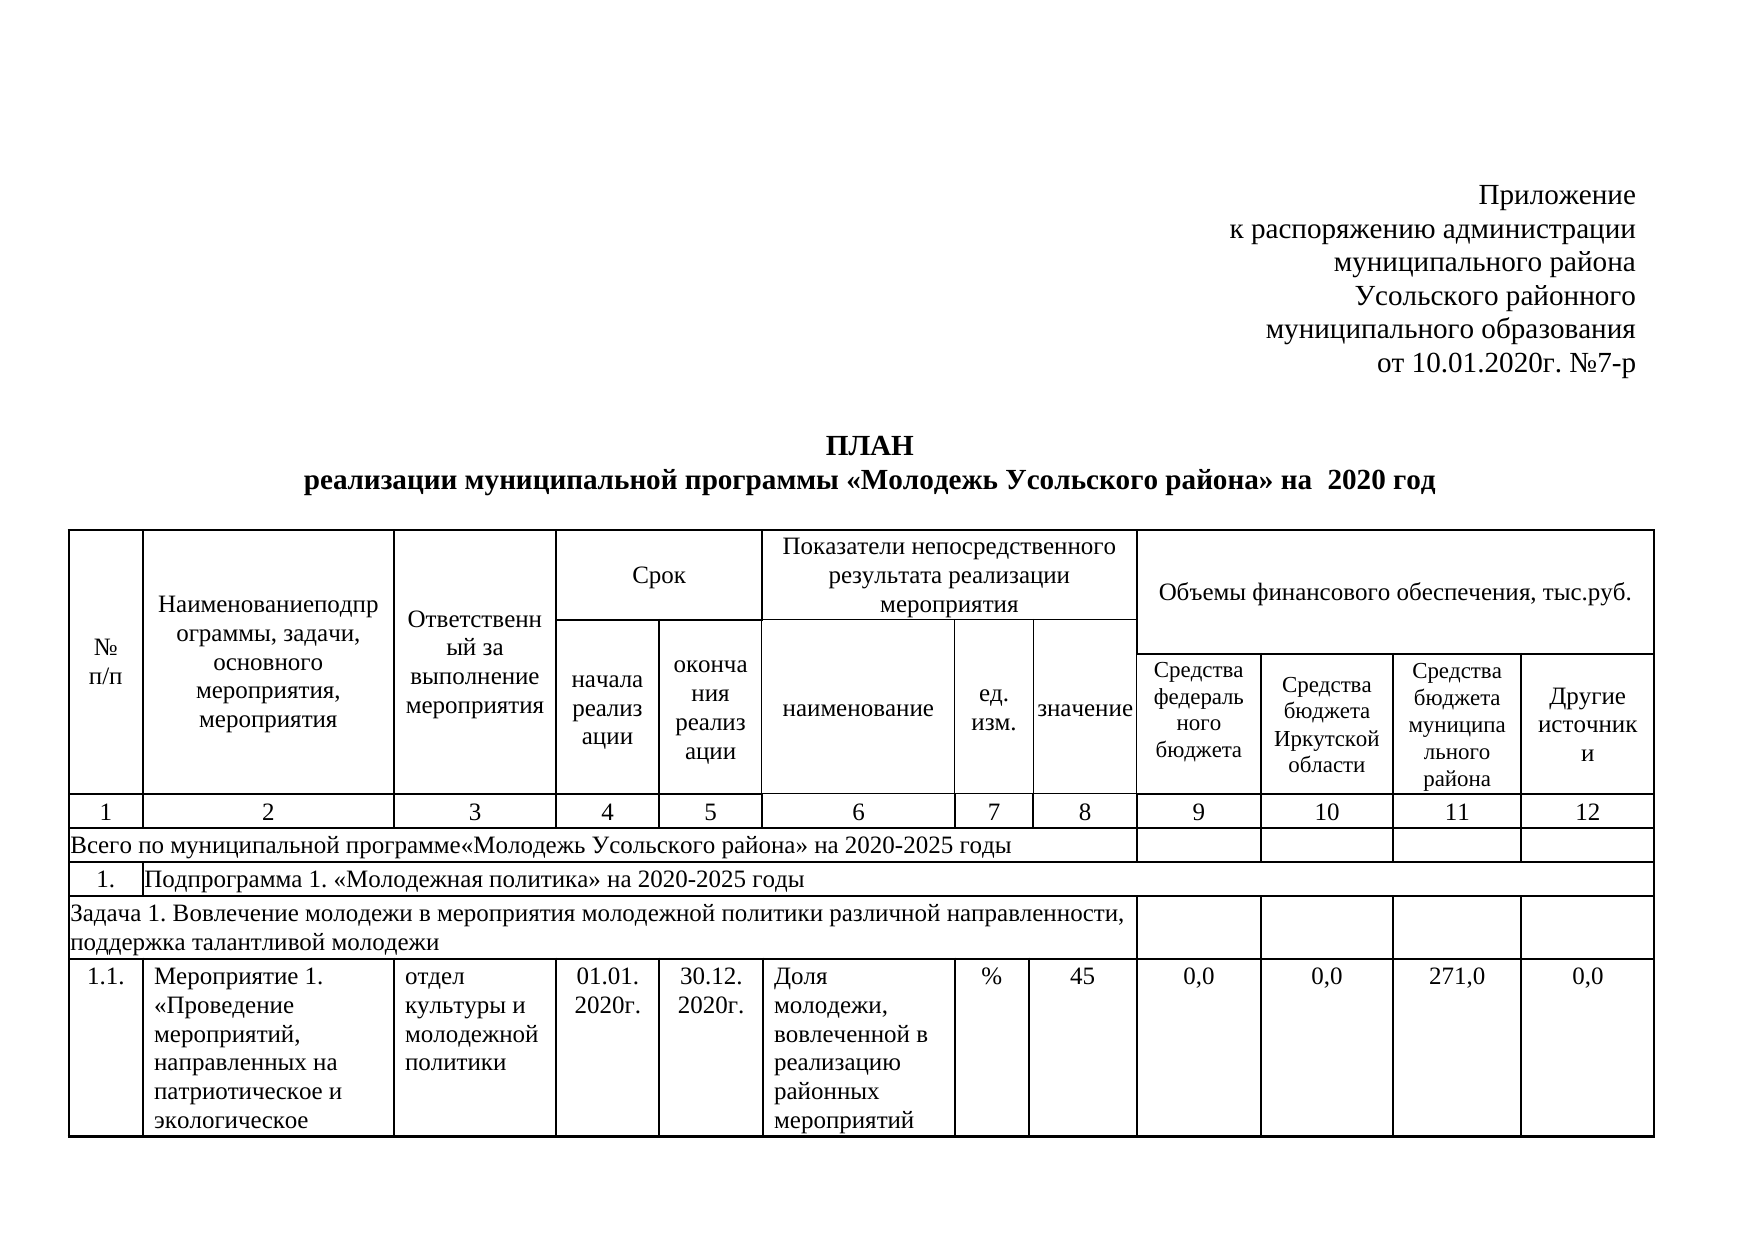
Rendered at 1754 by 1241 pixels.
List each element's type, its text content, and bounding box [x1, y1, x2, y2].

table_cell Другие источники [1522, 655, 1653, 793]
table_cell 0,0 [1138, 960, 1260, 1135]
table_cell 2 [144, 795, 393, 827]
table_cell Средства федерального бюджета [1137, 655, 1260, 793]
table_cell 0,0 [1522, 960, 1653, 1135]
table_cell [1522, 897, 1653, 958]
table_header № п/п [70, 531, 142, 793]
table_cell Всего по муниципальной программе«Молодежь Усольского района» на 2020-2025 годы [70, 829, 1136, 861]
table_cell [1394, 829, 1520, 861]
table_header Объемы финансового обеспечения, тыс.руб. [1138, 531, 1653, 653]
table_cell Задача 1. Вовлечение молодежи в мероприятия молодежной политики различной направленности, поддержка талантливой молодежи [70, 897, 1136, 958]
table_header Ответственный за выполнение мероприятия [395, 531, 555, 793]
table_cell отдел культуры и молодежной политики [395, 960, 555, 1135]
table_cell [1394, 897, 1520, 958]
table_cell 45 [1030, 960, 1136, 1135]
table_cell 5 [660, 795, 761, 827]
table_cell 3 [395, 795, 555, 827]
table_cell 11 [1394, 795, 1520, 827]
table_cell 1. [70, 863, 142, 895]
table_cell Средства бюджета муниципального района [1394, 655, 1520, 793]
subtitle ПЛАН [103, 428, 1636, 462]
table_cell 0,0 [1262, 960, 1392, 1135]
table_cell 30.12. 2020г. [660, 960, 762, 1135]
table_cell % [956, 960, 1028, 1135]
table_cell 1 [70, 795, 142, 827]
table_cell 8 [1034, 794, 1136, 827]
table_cell ед. изм. [955, 620, 1033, 793]
table_cell 6 [763, 794, 954, 827]
table_header Показатели непосредственного результата реализации мероприятия [763, 531, 1136, 619]
table_cell [1138, 897, 1260, 958]
table_cell 7 [956, 794, 1032, 827]
table_cell 1.1. [70, 960, 142, 1135]
text муниципального образования [103, 311, 1636, 345]
table_cell 12 [1522, 795, 1653, 827]
table_cell наименование [762, 620, 954, 793]
table_cell [1262, 829, 1392, 861]
table_cell [1138, 829, 1260, 861]
table_cell [1262, 897, 1392, 958]
table_cell окончания реализации [660, 621, 761, 793]
subtitle от 10.01.2020г. №7-р [103, 345, 1636, 378]
table_cell Средства бюджета Иркутской области [1262, 655, 1392, 793]
table_cell Мероприятие 1. «Проведение мероприятий, направленных на патриотическое и экологическое воспитание, раскрытие творческого потенциала, профориентацию молодёжи, профилактику экстремизма в молодёжной среде, пропаганду семейных ценностей» [144, 960, 393, 1135]
table_header Срок [557, 531, 761, 619]
table_cell 01.01. 2020г. [557, 960, 658, 1135]
table_cell Подпрограмма 1. «Молодежная политика» на 2020-2025 годы [144, 863, 1653, 895]
table_cell значение [1034, 620, 1136, 793]
table_cell [1522, 829, 1653, 861]
table_cell 9 [1138, 795, 1260, 827]
subtitle реализации муниципальной программы «Молодежь Усольского района» на 2020 год [103, 462, 1636, 496]
text Усольского районного [103, 278, 1636, 311]
text к распоряжению администрации [103, 211, 1636, 244]
table_cell 10 [1262, 795, 1392, 827]
table_header Наименованиеподпрограммы, задачи, основного мероприятия, мероприятия [144, 531, 393, 793]
table_cell Доля молодежи, вовлеченной в реализацию районных мероприятий направленных на патриотическое и экологическое воспитание, раскрытие творческого потенциала, профориентацию молодёжи, профилактику экстремизма в молодёжной среде, пропаганду семейных ценностей [764, 960, 954, 1135]
text муниципального района [103, 244, 1636, 278]
table_cell начала реализации [557, 621, 658, 793]
subtitle Приложение [103, 177, 1636, 211]
table_cell 271,0 [1394, 960, 1520, 1135]
table_cell 4 [557, 795, 658, 827]
